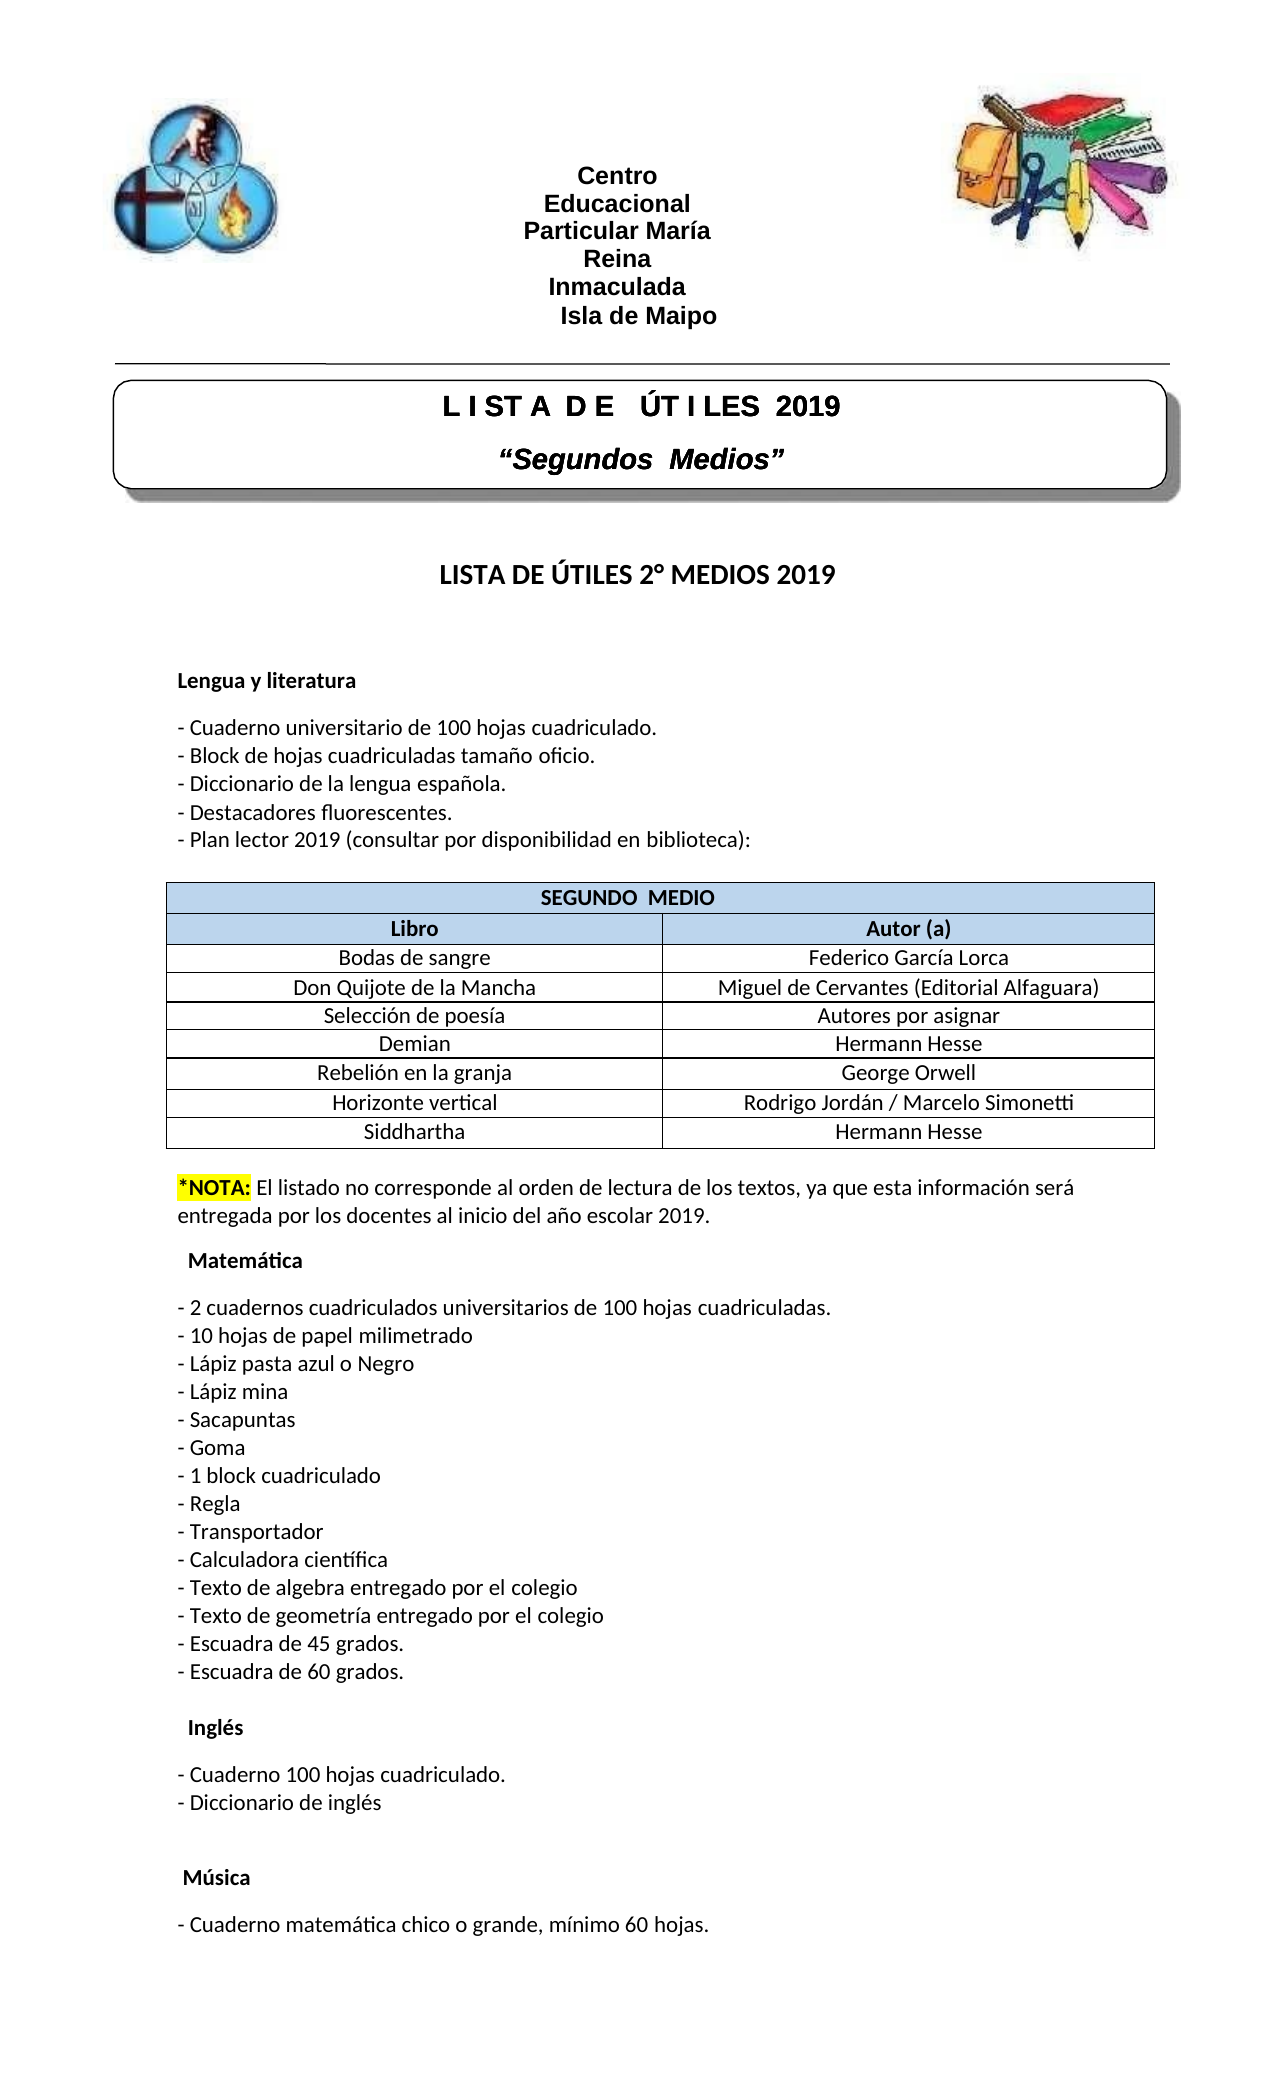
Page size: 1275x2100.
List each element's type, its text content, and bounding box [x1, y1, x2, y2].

table_cell Demian [167, 1030, 662, 1057]
table_cell George Orwell [663, 1059, 1154, 1088]
list Cuaderno 100 hojas cuadriculado. [177, 1760, 1192, 1788]
list Texto de algebra entregado por el colegio [177, 1573, 1192, 1601]
table_cell Libro [167, 914, 662, 944]
subtitle Música [182, 1863, 1192, 1891]
table_cell Hermann Hesse [663, 1030, 1154, 1057]
list Lápiz mina [177, 1377, 1192, 1405]
list Texto de geometría entregado por el colegio [177, 1601, 1192, 1629]
table_cell Siddhartha [167, 1118, 662, 1147]
table_cell Bodas de sangre [167, 945, 662, 972]
picture [102, 98, 288, 263]
picture [112, 379, 1181, 503]
list Escuadra de 45 grados. [177, 1629, 1192, 1657]
table_cell Rebelión en la granja [167, 1059, 662, 1088]
table_cell Autor (a) [663, 914, 1154, 944]
list Lápiz pasta azul o Negro [177, 1349, 1192, 1377]
table_cell Rodrigo Jordán / Marcelo Simonetti [663, 1090, 1154, 1117]
list 10 hojas de papel milimetrado [177, 1321, 1192, 1349]
list 2 cuadernos cuadriculados universitarios de 100 hojas cuadriculadas. [177, 1293, 1192, 1321]
table_cell Autores por asignar [663, 1003, 1154, 1029]
subtitle Matemática [188, 1246, 1192, 1274]
list Block de hojas cuadriculadas tamaño oficio. [177, 741, 1192, 769]
table_cell Selección de poesía [167, 1003, 662, 1029]
list Cuaderno universitario de 100 hojas cuadriculado. [177, 713, 1192, 741]
list 1 block cuadriculado [177, 1461, 1192, 1489]
table_header SEGUNDO MEDIO [167, 883, 1154, 913]
picture [940, 73, 1191, 263]
list Destacadores fluorescentes. [177, 798, 1192, 826]
list Regla [177, 1489, 1192, 1517]
list Diccionario de la lengua española. [177, 769, 1192, 797]
table_cell Horizonte vertical [167, 1090, 662, 1117]
table_cell Hermann Hesse [663, 1118, 1154, 1147]
subtitle Inglés [188, 1713, 1192, 1741]
list Calculadora científica [177, 1545, 1192, 1573]
table_cell Don Quijote de la Mancha [167, 973, 662, 1001]
table_cell Miguel de Cervantes (Editorial Alfaguara) [663, 973, 1154, 1001]
list Sacapuntas [177, 1405, 1192, 1433]
table_cell Federico García Lorca [663, 945, 1154, 972]
list Plan lector 2019 (consultar por disponibilidad en biblioteca): [177, 826, 1192, 854]
text *NOTA: El listado no corresponde al orden de lectura de los textos, ya que esta información será entregada por los docentes al inicio del año escolar 2019. [177, 1173, 1169, 1229]
list Goma [177, 1433, 1192, 1461]
list Transportador [177, 1517, 1192, 1545]
text LISTA DE ÚTILES 2° MEDIOS 2019 [437, 557, 838, 592]
list Cuaderno matemática chico o grande, mínimo 60 hojas. [177, 1910, 1192, 1938]
subtitle Lengua y literatura [177, 667, 1192, 695]
list Escuadra de 60 grados. [177, 1657, 1192, 1685]
list Diccionario de inglés [177, 1788, 1192, 1816]
